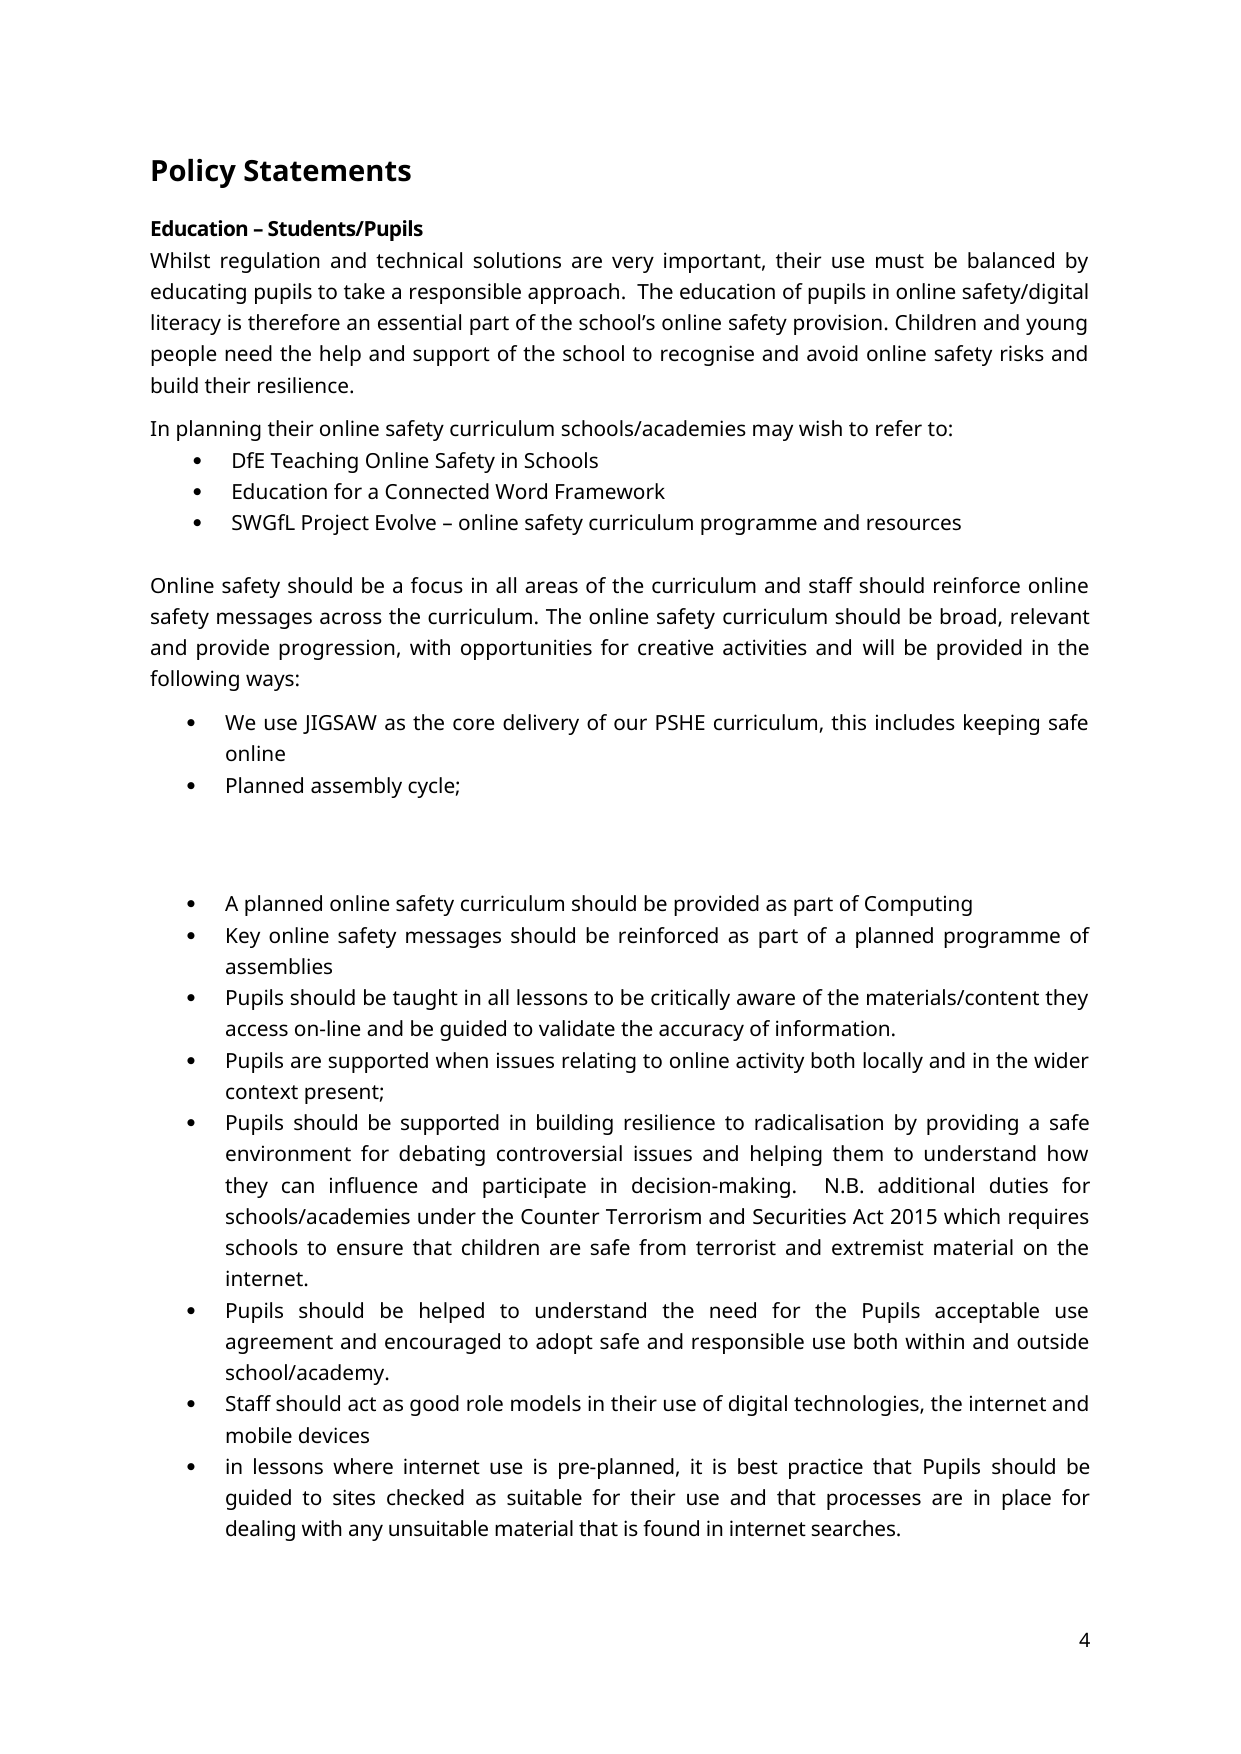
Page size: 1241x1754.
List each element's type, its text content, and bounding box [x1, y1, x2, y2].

subtitle Policy Statements [150, 150, 1090, 190]
text Online safety should be a focus in all areas of the curriculum and staff should reinforce online safety messages across the curriculum. The online safety curriculum should be broad, relevant and provide progression, with opportunities for creative activities and will be provided in the following ways: [150, 571, 1090, 693]
list Staff should act as good role models in their use of digital technologies, the internet and mobile devices [187, 1389, 1090, 1449]
text Whilst regulation and technical solutions are very important, their use must be balanced by educating pupils to take a responsible approach. The education of pupils in online safety/digital literacy is therefore an essential part of the school’s online safety provision. Children and young people need the help and support of the school to recognise and avoid online safety risks and build their resilience. [150, 246, 1090, 399]
list DfE Teaching Online Safety in Schools [193, 446, 1090, 474]
list Pupils should be helped to understand the need for the Pupils acceptable use agreement and encouraged to adopt safe and responsible use both within and outside school/academy. [187, 1296, 1090, 1387]
subtitle Education – Students/Pupils [150, 214, 1090, 243]
list Key online safety messages should be reinforced as part of a planned programme of assemblies [187, 921, 1090, 980]
text In planning their online safety curriculum schools/academies may wish to refer to: [150, 414, 1090, 443]
list Education for a Connected Word Framework [193, 477, 1090, 505]
list Pupils should be taught in all lessons to be critically aware of the materials/content they access on-line and be guided to validate the accuracy of information. [187, 983, 1090, 1043]
list Pupils are supported when issues relating to online activity both locally and in the wider context present; [187, 1046, 1090, 1105]
list Planned assembly cycle; [187, 771, 1090, 799]
list Pupils should be supported in building resilience to radicalisation by providing a safe environment for debating controversial issues and helping them to understand how they can influence and participate in decision-making. N.B. additional duties for schools/academies under the Counter Terrorism and Securities Act 2015 which requires schools to ensure that children are safe from terrorist and extremist material on the internet. [187, 1108, 1090, 1293]
list in lessons where internet use is pre-planned, it is best practice that Pupils should be guided to sites checked as suitable for their use and that processes are in place for dealing with any unsuitable material that is found in internet searches. [187, 1452, 1090, 1543]
list A planned online safety curriculum should be provided as part of Computing [187, 889, 1090, 918]
list We use JIGSAW as the core delivery of our PSHE curriculum, this includes keeping safe online [187, 708, 1090, 768]
list SWGfL Project Evolve – online safety curriculum programme and resources [193, 508, 1090, 537]
